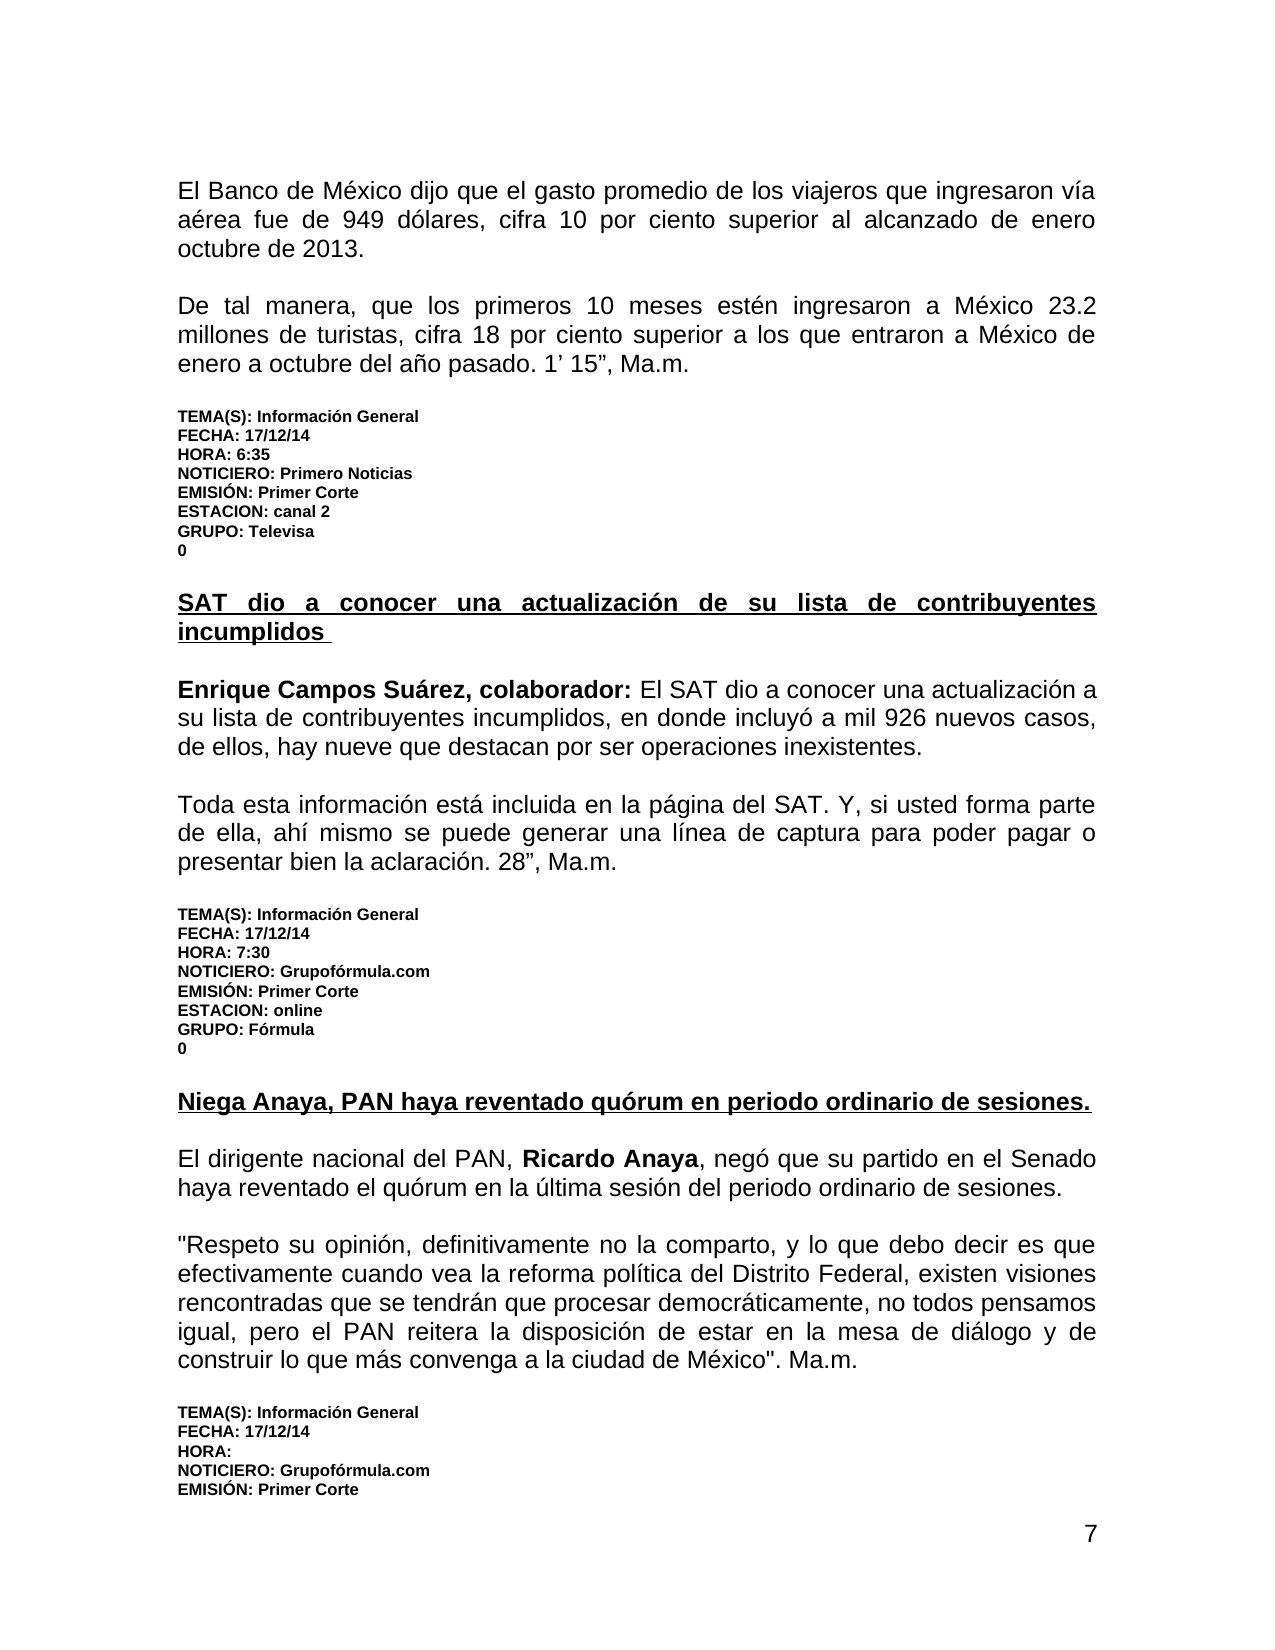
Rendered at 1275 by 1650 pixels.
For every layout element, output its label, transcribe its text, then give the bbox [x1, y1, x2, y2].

text "Respeto su opinión, definitivamente no la comparto, y lo que debo decir es que efectivamente cuando vea la reforma política del Distrito Federal, existen visiones rencontradas que se tendrán que procesar democráticamente, no todos pensamos igual, pero el PAN reitera la disposición de estar en la mesa de diálogo y de construir lo que más convenga a la ciudad de México". Ma.m. [177, 1231, 1098, 1374]
text TEMA(S): Información General [177, 406, 1098, 426]
text FECHA: 17/12/14 [177, 426, 1098, 445]
text El dirigente nacional del PAN, Ricardo Anaya, negó que su partido en el Senado haya reventado el quórum en la última sesión del periodo ordinario de sesiones. [177, 1144, 1098, 1202]
text 0 [177, 1039, 1098, 1058]
text FECHA: 17/12/14 [177, 1422, 1098, 1441]
text De tal manera, que los primeros 10 meses estén ingresaron a México 23.2 millones de turistas, cifra 18 por ciento superior a los que entraron a México de enero a octubre del año pasado. 1’ 15”, Ma.m. [177, 291, 1098, 378]
text SAT dio a conocer una actualización de su lista de contribuyentes incumplidos [177, 588, 1098, 646]
text GRUPO: Fórmula [177, 1020, 1098, 1039]
text ESTACION: online [177, 1001, 1098, 1020]
text TEMA(S): Información General [177, 1403, 1098, 1422]
text EMISIÓN: Primer Corte [177, 981, 1098, 1001]
text EMISIÓN: Primer Corte [177, 483, 1098, 502]
text NOTICIERO: Grupofórmula.com [177, 1461, 1098, 1480]
text EMISIÓN: Primer Corte [177, 1480, 1098, 1499]
text NOTICIERO: Grupofórmula.com [177, 962, 1098, 981]
text HORA: 7:30 [177, 943, 1098, 962]
text Enrique Campos Suárez, colaborador: El SAT dio a conocer una actualización a su lista de contribuyentes incumplidos, en donde incluyó a mil 926 nuevos casos, de ellos, hay nueve que destacan por ser operaciones inexistentes. [177, 675, 1098, 761]
text TEMA(S): Información General [177, 905, 1098, 924]
text El Banco de México dijo que el gasto promedio de los viajeros que ingresaron vía aérea fue de 949 dólares, cifra 10 por ciento superior al alcanzado de enero octubre de 2013. [177, 176, 1098, 263]
text ESTACION: canal 2 [177, 502, 1098, 521]
text FECHA: 17/12/14 [177, 924, 1098, 943]
text Niega Anaya, PAN haya reventado quórum en periodo ordinario de sesiones. [177, 1087, 1098, 1116]
text GRUPO: Televisa [177, 521, 1098, 541]
text HORA: 6:35 [177, 445, 1098, 464]
text Toda esta información está incluida en la página del SAT. Y, si usted forma parte de ella, ahí mismo se puede generar una línea de captura para poder pagar o presentar bien la aclaración. 28”, Ma.m. [177, 790, 1098, 876]
text HORA: [177, 1441, 1098, 1461]
text NOTICIERO: Primero Noticias [177, 464, 1098, 483]
text 0 [177, 541, 1098, 560]
